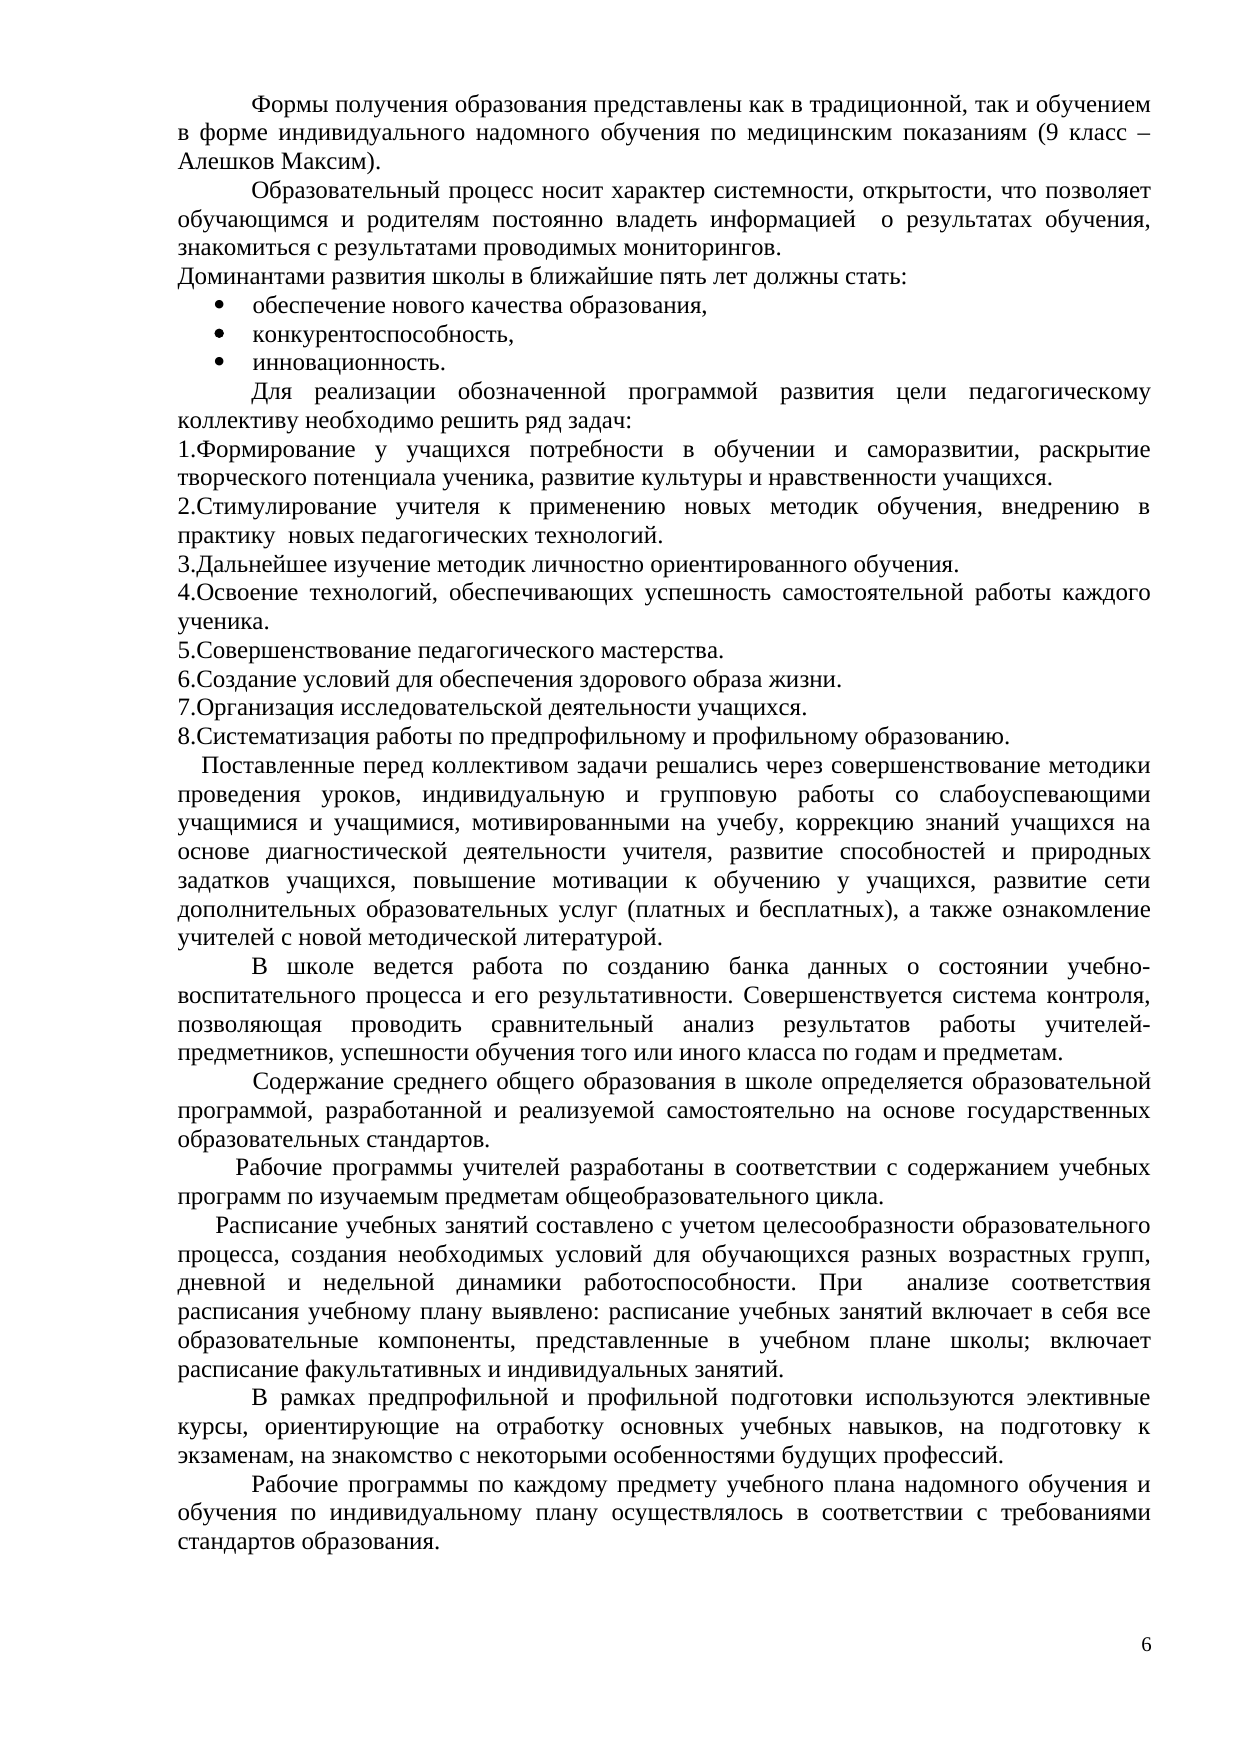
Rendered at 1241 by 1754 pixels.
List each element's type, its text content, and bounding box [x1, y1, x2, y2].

text Содержание среднего общего образования в школе определяется образовательной программой, разработанной и реализуемой самостоятельно на основе государственных образовательных стандартов. [177, 1066, 1152, 1152]
text 8.Систематизация работы по предпрофильному и профильному образованию. [177, 721, 1152, 750]
text Для реализации обозначенной программой развития цели педагогическому коллективу необходимо решить ряд задач: [177, 376, 1152, 434]
list инновационность. [215, 347, 1152, 376]
text Рабочие программы учителей разработаны в соответствии с содержанием учебных программ по изучаемым предметам общеобразовательного цикла. [177, 1152, 1152, 1210]
text Расписание учебных занятий составлено с учетом целесообразности образовательного процесса, создания необходимых условий для обучающихся разных возрастных групп, дневной и недельной динамики работоспособности. При анализе соответствия расписания учебному плану выявлено: расписание учебных занятий включает в себя все образовательные компоненты, представленные в учебном плане школы; включает расписание факультативных и индивидуальных занятий. [177, 1210, 1152, 1382]
text 5.Совершенствование педагогического мастерства. [177, 635, 1152, 664]
text Формы получения образования представлены как в традиционной, так и обучением в форме индивидуального надомного обучения по медицинским показаниям (9 класс – Алешков Максим). [177, 89, 1152, 175]
text Рабочие программы по каждому предмету учебного плана надомного обучения и обучения по индивидуальному плану осуществлялось в соответствии с требованиями стандартов образования. [177, 1469, 1152, 1555]
text 1.Формирование у учащихся потребности в обучении и саморазвитии, раскрытие творческого потенциала ученика, развитие культуры и нравственности учащихся. [177, 434, 1152, 491]
text Поставленные перед коллективом задачи решались через совершенствование методики проведения уроков, индивидуальную и групповую работы со слабоуспевающими учащимися и учащимися, мотивированными на учебу, коррекцию знаний учащихся на основе диагностической деятельности учителя, развитие способностей и природных задатков учащихся, повышение мотивации к обучению у учащихся, развитие сети дополнительных образовательных услуг (платных и бесплатных), а также ознакомление учителей с новой методической литературой. [177, 750, 1152, 951]
text В рамках предпрофильной и профильной подготовки используются элективные курсы, ориентирующие на отработку основных учебных навыков, на подготовку к экзаменам, на знакомство с некоторыми особенностями будущих профессий. [177, 1382, 1152, 1469]
list конкурентоспособность, [215, 319, 1152, 347]
text 3.Дальнейшее изучение методик личностно ориентированного обучения. [177, 549, 1152, 577]
list обеспечение нового качества образования, [215, 290, 1152, 319]
text Доминантами развития школы в ближайшие пять лет должны стать: [177, 261, 1152, 290]
text В школе ведется работа по созданию банка данных о состоянии учебно-воспитательного процесса и его результативности. Совершенствуется система контроля, позволяющая проводить сравнительный анализ результатов работы учителей-предметников, успешности обучения того или иного класса по годам и предметам. [177, 951, 1152, 1066]
text 4.Освоение технологий, обеспечивающих успешность самостоятельной работы каждого ученика. [177, 577, 1152, 635]
text 2.Стимулирование учителя к применению новых методик обучения, внедрению в практику новых педагогических технологий. [177, 491, 1152, 549]
text 6.Создание условий для обеспечения здорового образа жизни. [177, 664, 1152, 692]
text 7.Организация исследовательской деятельности учащихся. [177, 692, 1152, 721]
text Образовательный процесс носит характер системности, открытости, что позволяет обучающимся и родителям постоянно владеть информацией о результатах обучения, знакомиться с результатами проводимых мониторингов. [177, 175, 1152, 261]
